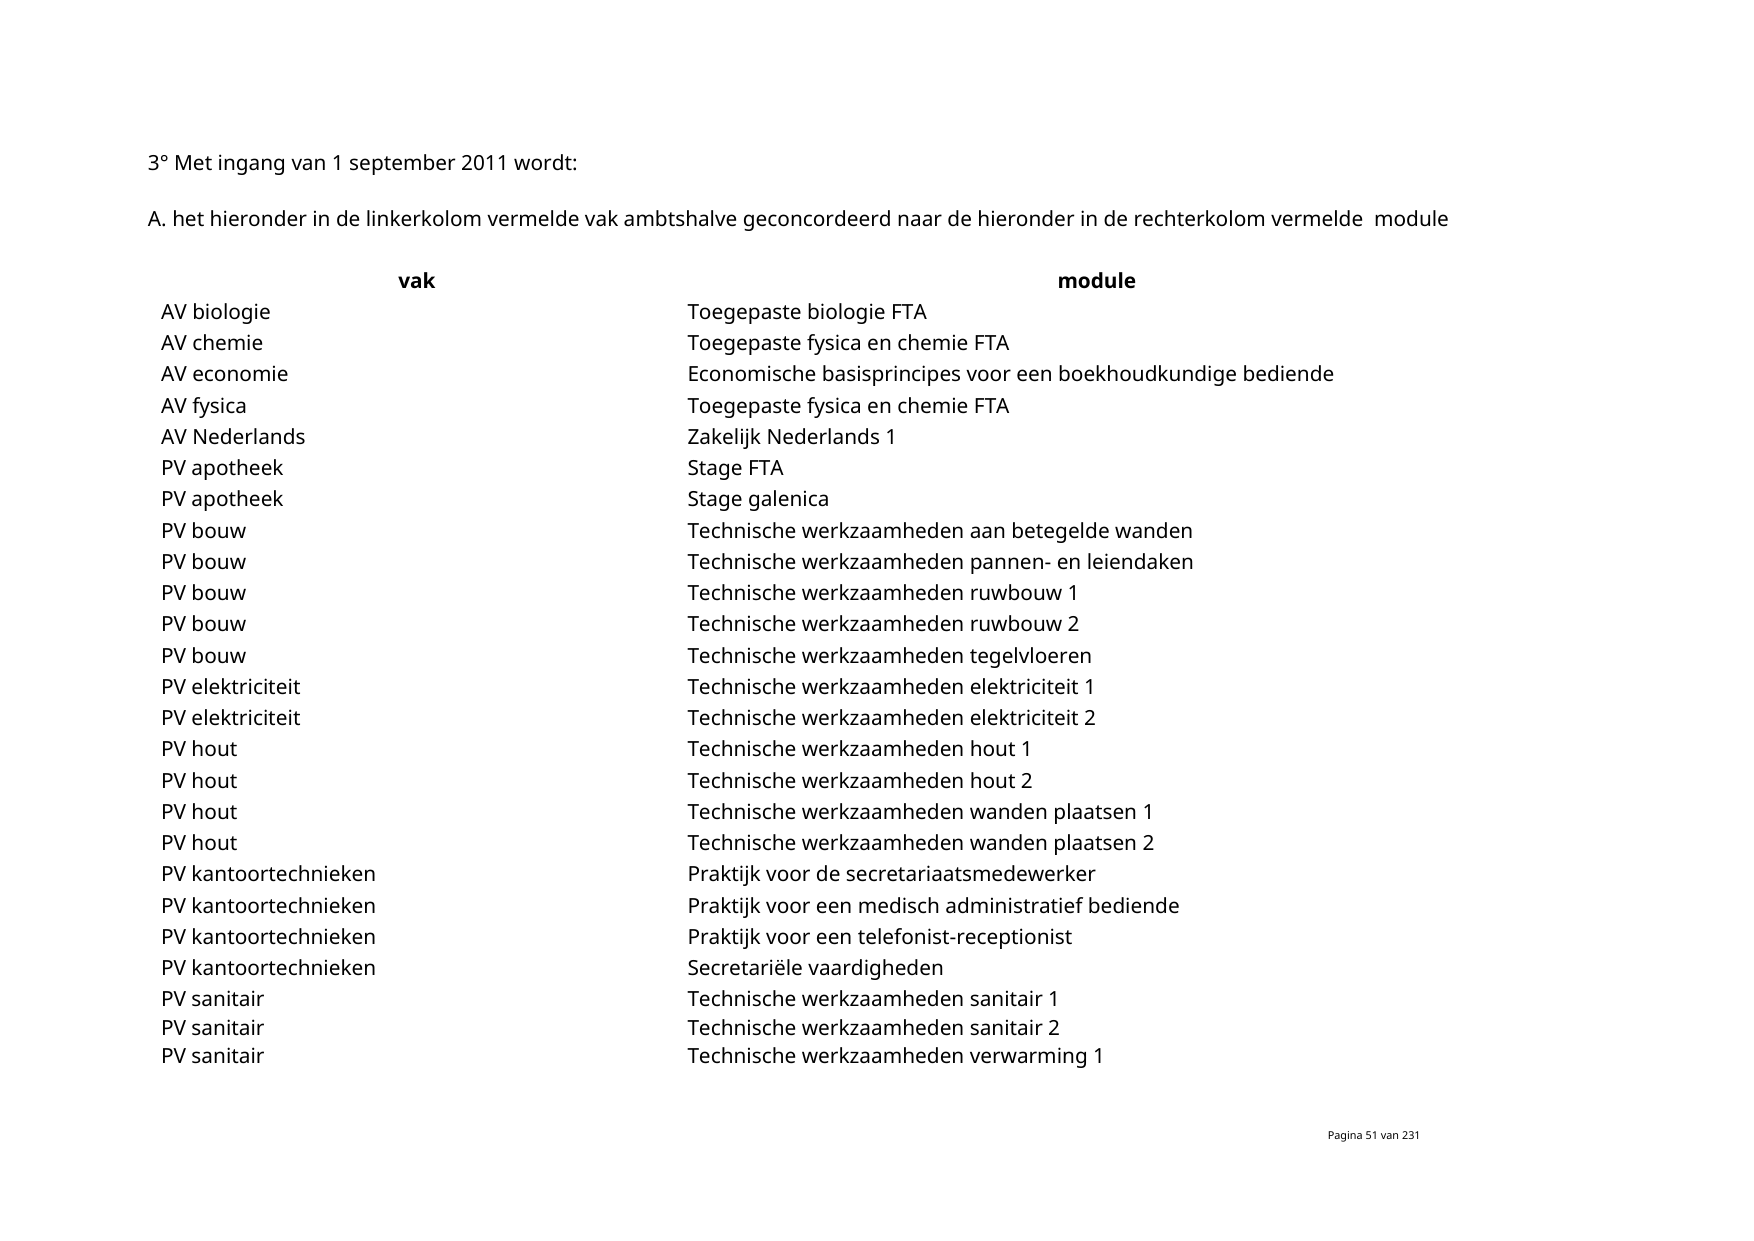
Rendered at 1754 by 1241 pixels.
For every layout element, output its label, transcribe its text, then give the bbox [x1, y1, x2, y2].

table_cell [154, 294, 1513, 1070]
text A. het hieronder in de linkerkolom vermelde vak ambtshalve geconcordeerd naar de hieronder in de rechterkolom vermelde module [148, 204, 1606, 233]
text 3° Met ingang van 1 september 2011 wordt: [148, 148, 1606, 176]
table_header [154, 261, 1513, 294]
